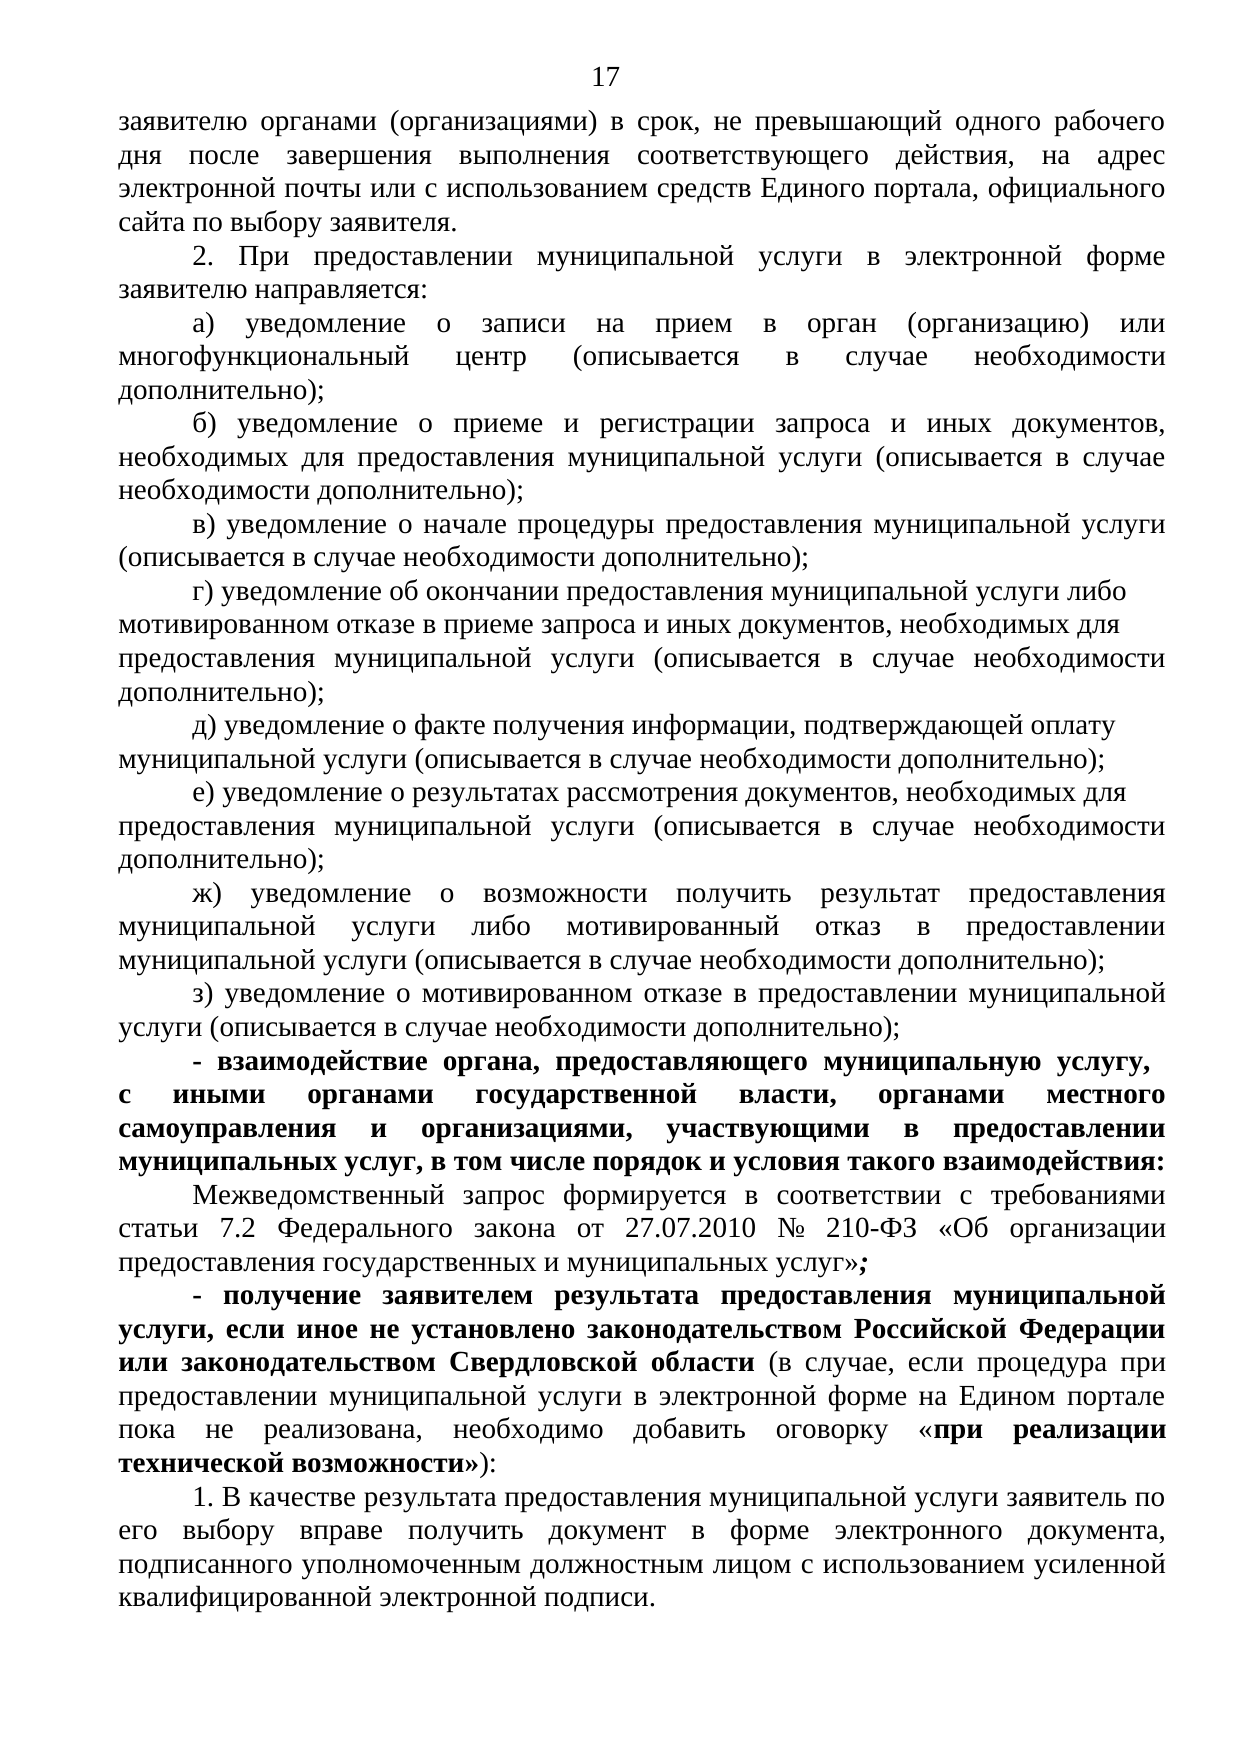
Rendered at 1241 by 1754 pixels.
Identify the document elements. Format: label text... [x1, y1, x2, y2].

text а) уведомление о записи на прием в орган (организацию) или многофункциональный центр (описывается в случае необходимости дополнительно); [118, 305, 1167, 405]
text - получение заявителем результата предоставления муниципальной услуги, если иное не установлено законодательством Российской Федерации или законодательством Свердловской области (в случае, если процедура при предоставлении муниципальной услуги в электронной форме на Едином портале пока не реализована, необходимо добавить оговорку «при реализации технической возможности»): [118, 1277, 1167, 1479]
text б) уведомление о приеме и регистрации запроса и иных документов, необходимых для предоставления муниципальной услуги (описывается в случае необходимости дополнительно); [118, 405, 1167, 506]
text предоставления муниципальной услуги (описывается в случае необходимости дополнительно); [118, 808, 1167, 875]
text в) уведомление о начале процедуры предоставления муниципальной услуги (описывается в случае необходимости дополнительно); [118, 506, 1167, 573]
text - взаимодействие органа, предоставляющего муниципальную услугу, с иными органами государственной власти, органами местного самоуправления и организациями, участвующими в предоставлении муниципальных услуг, в том числе порядок и условия такого взаимодействия: [118, 1043, 1167, 1177]
text ж) уведомление о возможности получить результат предоставления муниципальной услуги либо мотивированный отказ в предоставлении муниципальной услуги (описывается в случае необходимости дополнительно); [118, 875, 1167, 976]
text предоставления муниципальной услуги (описывается в случае необходимости дополнительно); [118, 640, 1167, 707]
text 1. В качестве результата предоставления муниципальной услуги заявитель по его выбору вправе получить документ в форме электронного документа, подписанного уполномоченным должностным лицом с использованием усиленной квалифицированной электронной подписи. [118, 1479, 1167, 1613]
text е) уведомление о результатах рассмотрения документов, необходимых для [118, 774, 1167, 808]
text мотивированном отказе в приеме запроса и иных документов, необходимых для [118, 607, 1167, 640]
text заявителю органами (организациями) в срок, не превышающий одного рабочего дня после завершения выполнения соответствующего действия, на адрес электронной почты или с использованием средств Единого портала, официального сайта по выбору заявителя. [118, 103, 1167, 238]
text 2. При предоставлении муниципальной услуги в электронной форме заявителю направляется: [118, 238, 1167, 305]
text муниципальной услуги (описывается в случае необходимости дополнительно); [118, 741, 1167, 774]
text Межведомственный запрос формируется в соответствии с требованиями статьи 7.2 Федерального закона от 27.07.2010 № 210-ФЗ «Об организации предоставления государственных и муниципальных услуг»; [118, 1177, 1167, 1277]
text г) уведомление об окончании предоставления муниципальной услуги либо [118, 573, 1167, 607]
text з) уведомление о мотивированном отказе в предоставлении муниципальной услуги (описывается в случае необходимости дополнительно); [118, 976, 1167, 1043]
text д) уведомление о факте получения информации, подтверждающей оплату [118, 707, 1167, 741]
